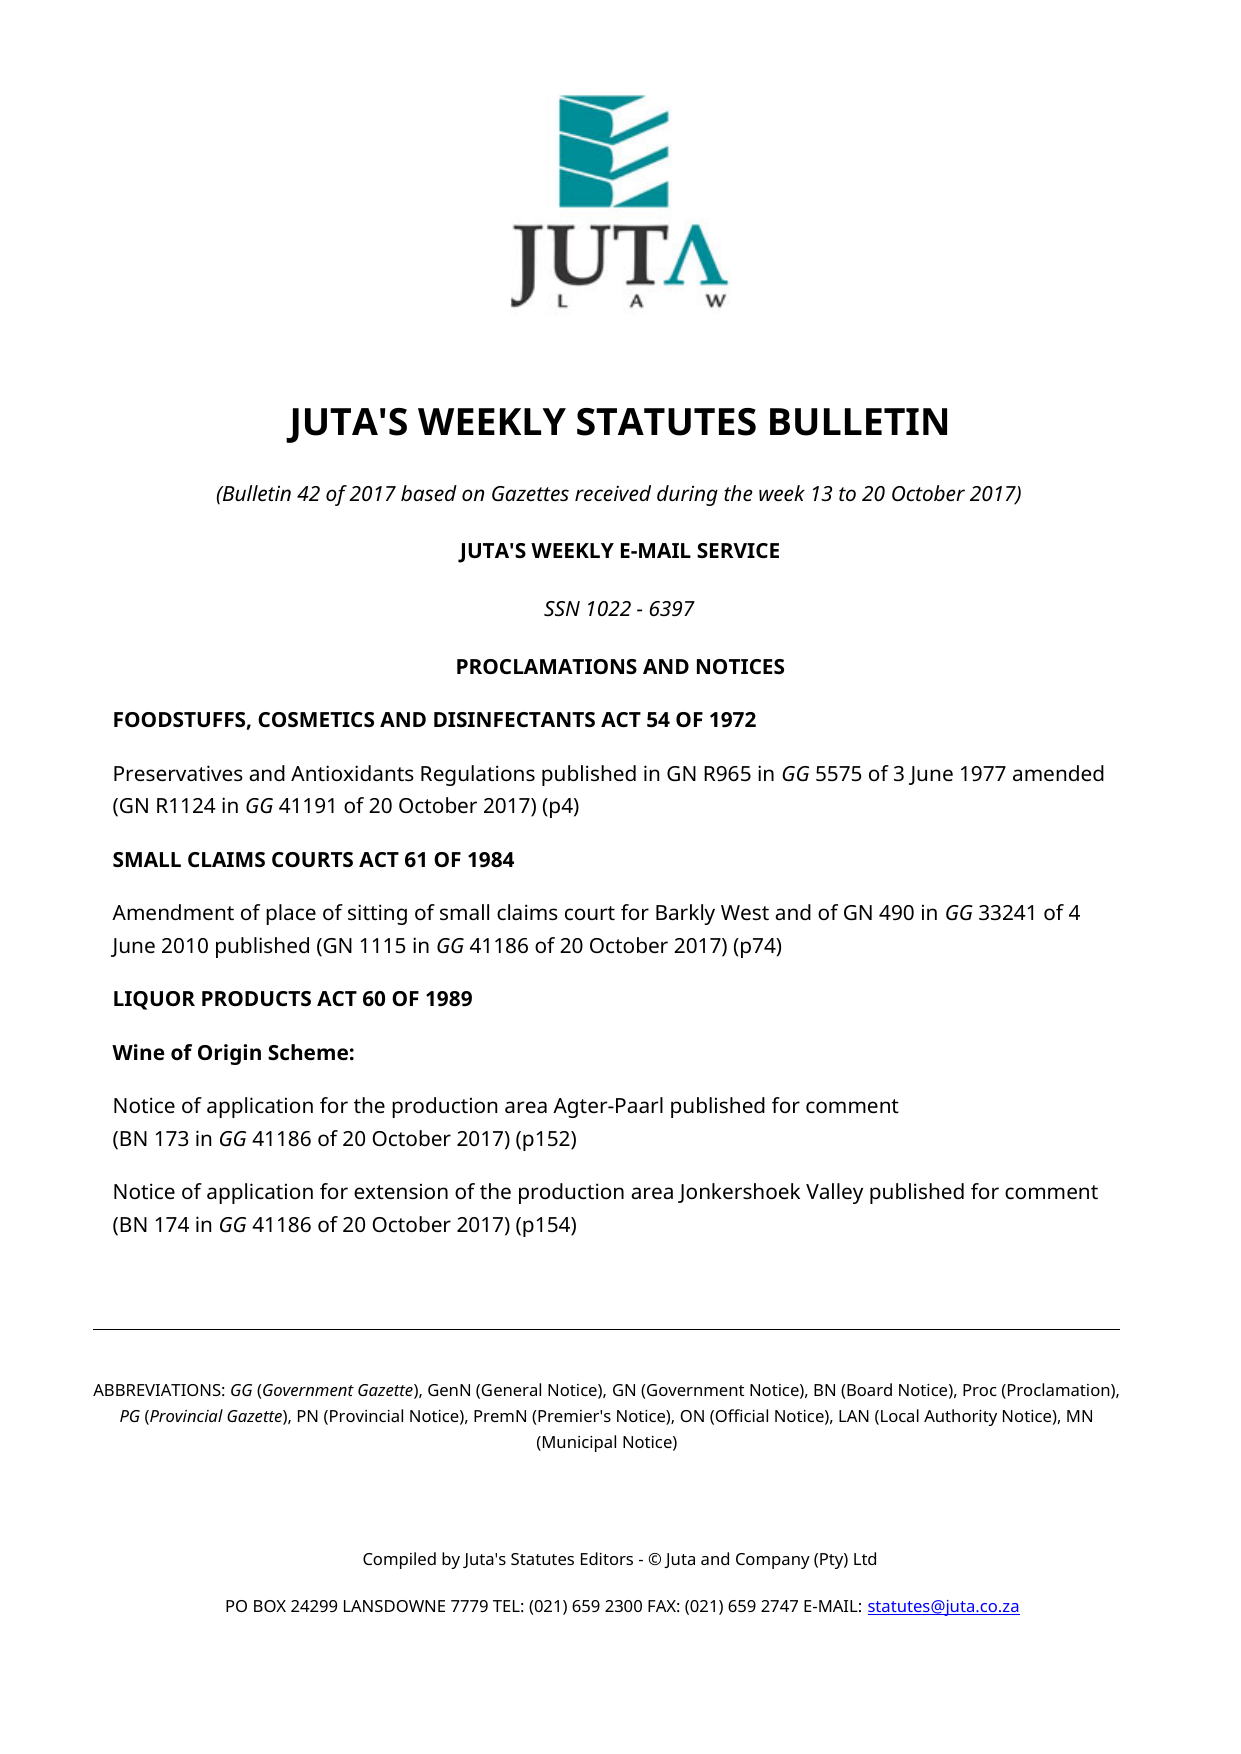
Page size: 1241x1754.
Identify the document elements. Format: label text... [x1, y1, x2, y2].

text Preservatives and Antioxidants Regulations published in GN R965 in GG 5575 of 3 June 1977 amended (GN R1124 in GG 41191 of 20 October 2017) (p4) [112, 759, 1128, 820]
text SMALL CLAIMS COURTS ACT 61 OF 1984 [112, 845, 1128, 873]
text PROCLAMATIONS AND NOTICES [112, 652, 1128, 680]
text LIQUOR PRODUCTS ACT 60 OF 1989 [112, 984, 1128, 1013]
text JUTA'S WEEKLY E-MAIL SERVICE [112, 537, 1128, 565]
text Wine of Origin Scheme: [112, 1038, 1128, 1066]
subtitle JUTA'S WEEKLY STATUTES BULLETIN [112, 395, 1128, 446]
text FOODSTUFFS, COSMETICS AND DISINFECTANTS ACT 54 OF 1972 [112, 705, 1128, 734]
picture [510, 94, 730, 315]
text SSN 1022 - 6397 [112, 594, 1128, 623]
text Notice of application for the production area Agter-Paarl published for comment (BN 173 in GG 41186 of 20 October 2017) (p152) [112, 1091, 1128, 1152]
text (Bulletin 42 of 2017 based on Gazettes received during the week 13 to 20 October 2017) [112, 479, 1128, 507]
text Notice of application for extension of the production area Jonkershoek Valley published for comment (BN 174 in GG 41186 of 20 October 2017) (p154) [112, 1177, 1128, 1238]
text Amendment of place of sitting of small claims court for Barkly West and of GN 490 in GG 33241 of 4 June 2010 published (GN 1115 in GG 41186 of 20 October 2017) (p74) [112, 898, 1128, 959]
